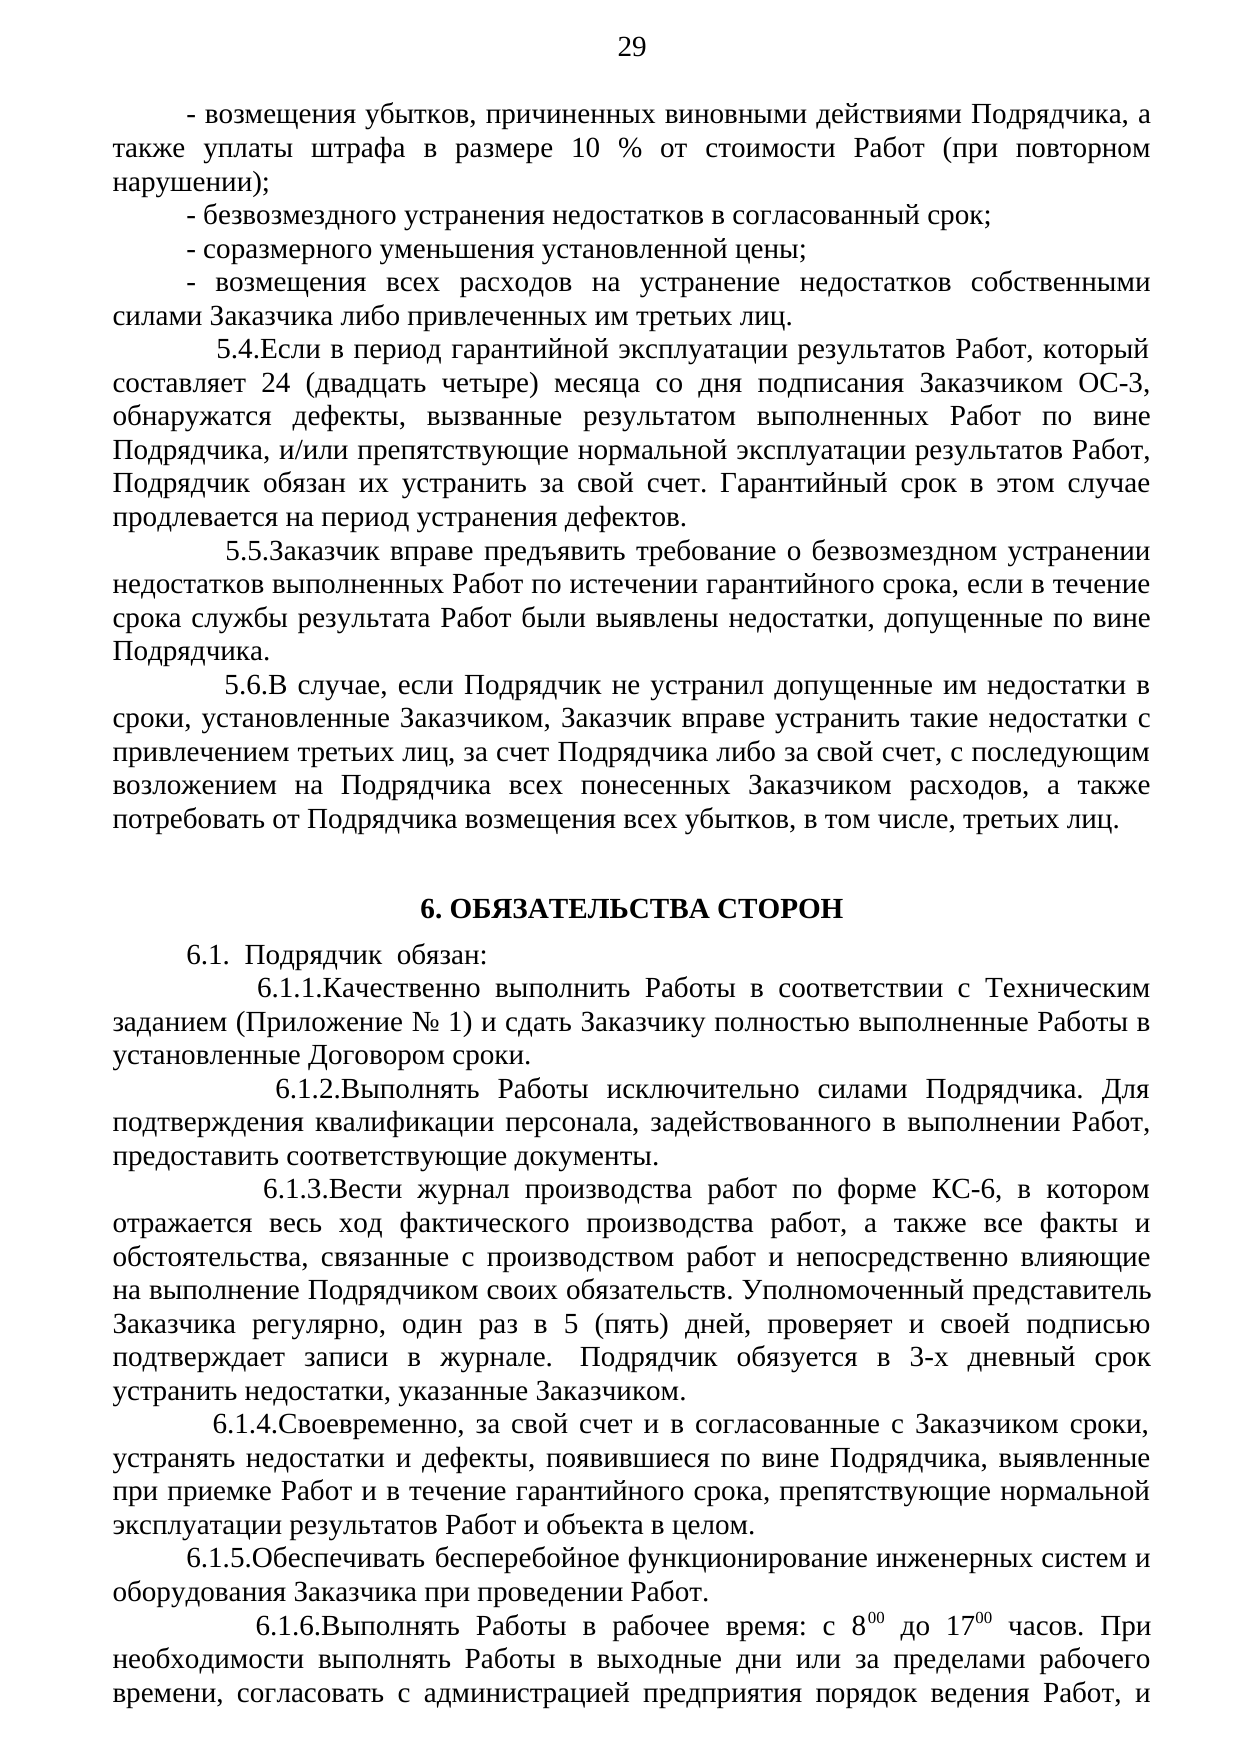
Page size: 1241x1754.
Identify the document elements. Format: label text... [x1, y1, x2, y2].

text 5.5.Заказчик вправе предъявить требование о безвозмездном устранении недостатков выполненных Работ по истечении гарантийного срока, если в течение срока службы результата Работ были выявлены недостатки, допущенные по вине Подрядчика. [112, 533, 1152, 667]
text 6.1.2.Выполнять Работы исключительно силами Подрядчика. Для подтверждения квалификации персонала, задействованного в выполнении Работ, предоставить соответствующие документы. [112, 1071, 1152, 1172]
text - соразмерного уменьшения установленной цены; [112, 231, 1152, 264]
text 6.1.1.Качественно выполнить Работы в соответствии с Техническим заданием (Приложение № 1) и сдать Заказчику полностью выполненные Работы в установленные Договором сроки. [112, 970, 1152, 1071]
text 5.4.Если в период гарантийной эксплуатации результатов Работ, который составляет 24 (двадцать четыре) месяца со дня подписания Заказчиком ОС-3, обнаружатся дефекты, вызванные результатом выполненных Работ по вине Подрядчика, и/или препятствующие нормальной эксплуатации результатов Работ, Подрядчик обязан их устранить за свой счет. Гарантийный срок в этом случае продлевается на период устранения дефектов. [112, 331, 1152, 533]
text 6.1.4.Своевременно, за свой счет и в согласованные с Заказчиком сроки, устранять недостатки и дефекты, появившиеся по вине Подрядчика, выявленные при приемке Работ и в течение гарантийного срока, препятствующие нормальной эксплуатации результатов Работ и объекта в целом. [112, 1406, 1152, 1541]
text 6.1. Подрядчик обязан: [112, 937, 1152, 970]
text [112, 1608, 1152, 1708]
text - возмещения всех расходов на устранение недостатков собственными силами Заказчика либо привлеченных им третьих лиц. [112, 264, 1152, 331]
text - возмещения убытков, причиненных виновными действиями Подрядчика, а также уплаты штрафа в размере 10 % от стоимости Работ (при повторном нарушении); [112, 97, 1152, 197]
text 6. ОБЯЗАТЕЛЬСТВА СТОРОН [112, 891, 1152, 924]
text 5.6.В случае, если Подрядчик не устранил допущенные им недостатки в сроки, установленные Заказчиком, Заказчик вправе устранить такие недостатки с привлечением третьих лиц, за счет Подрядчика либо за свой счет, с последующим возложением на Подрядчика всех понесенных Заказчиком расходов, а также потребовать от Подрядчика возмещения всех убытков, в том числе, третьих лиц. [112, 667, 1152, 834]
text 6.1.3.Вести журнал производства работ по форме КС-6, в котором отражается весь ход фактического производства работ, а также все факты и обстоятельства, связанные с производством работ и непосредственно влияющие на выполнение Подрядчиком своих обязательств. Уполномоченный представитель Заказчика регулярно, один раз в 5 (пять) дней, проверяет и своей подписью подтверждает записи в журнале. Подрядчик обязуется в 3-х дневный срок устранить недостатки, указанные Заказчиком. [112, 1172, 1152, 1406]
text 6.1.5.Обеспечивать бесперебойное функционирование инженерных систем и оборудования Заказчика при проведении Работ. [112, 1541, 1152, 1608]
text - безвозмездного устранения недостатков в согласованный срок; [112, 197, 1152, 231]
